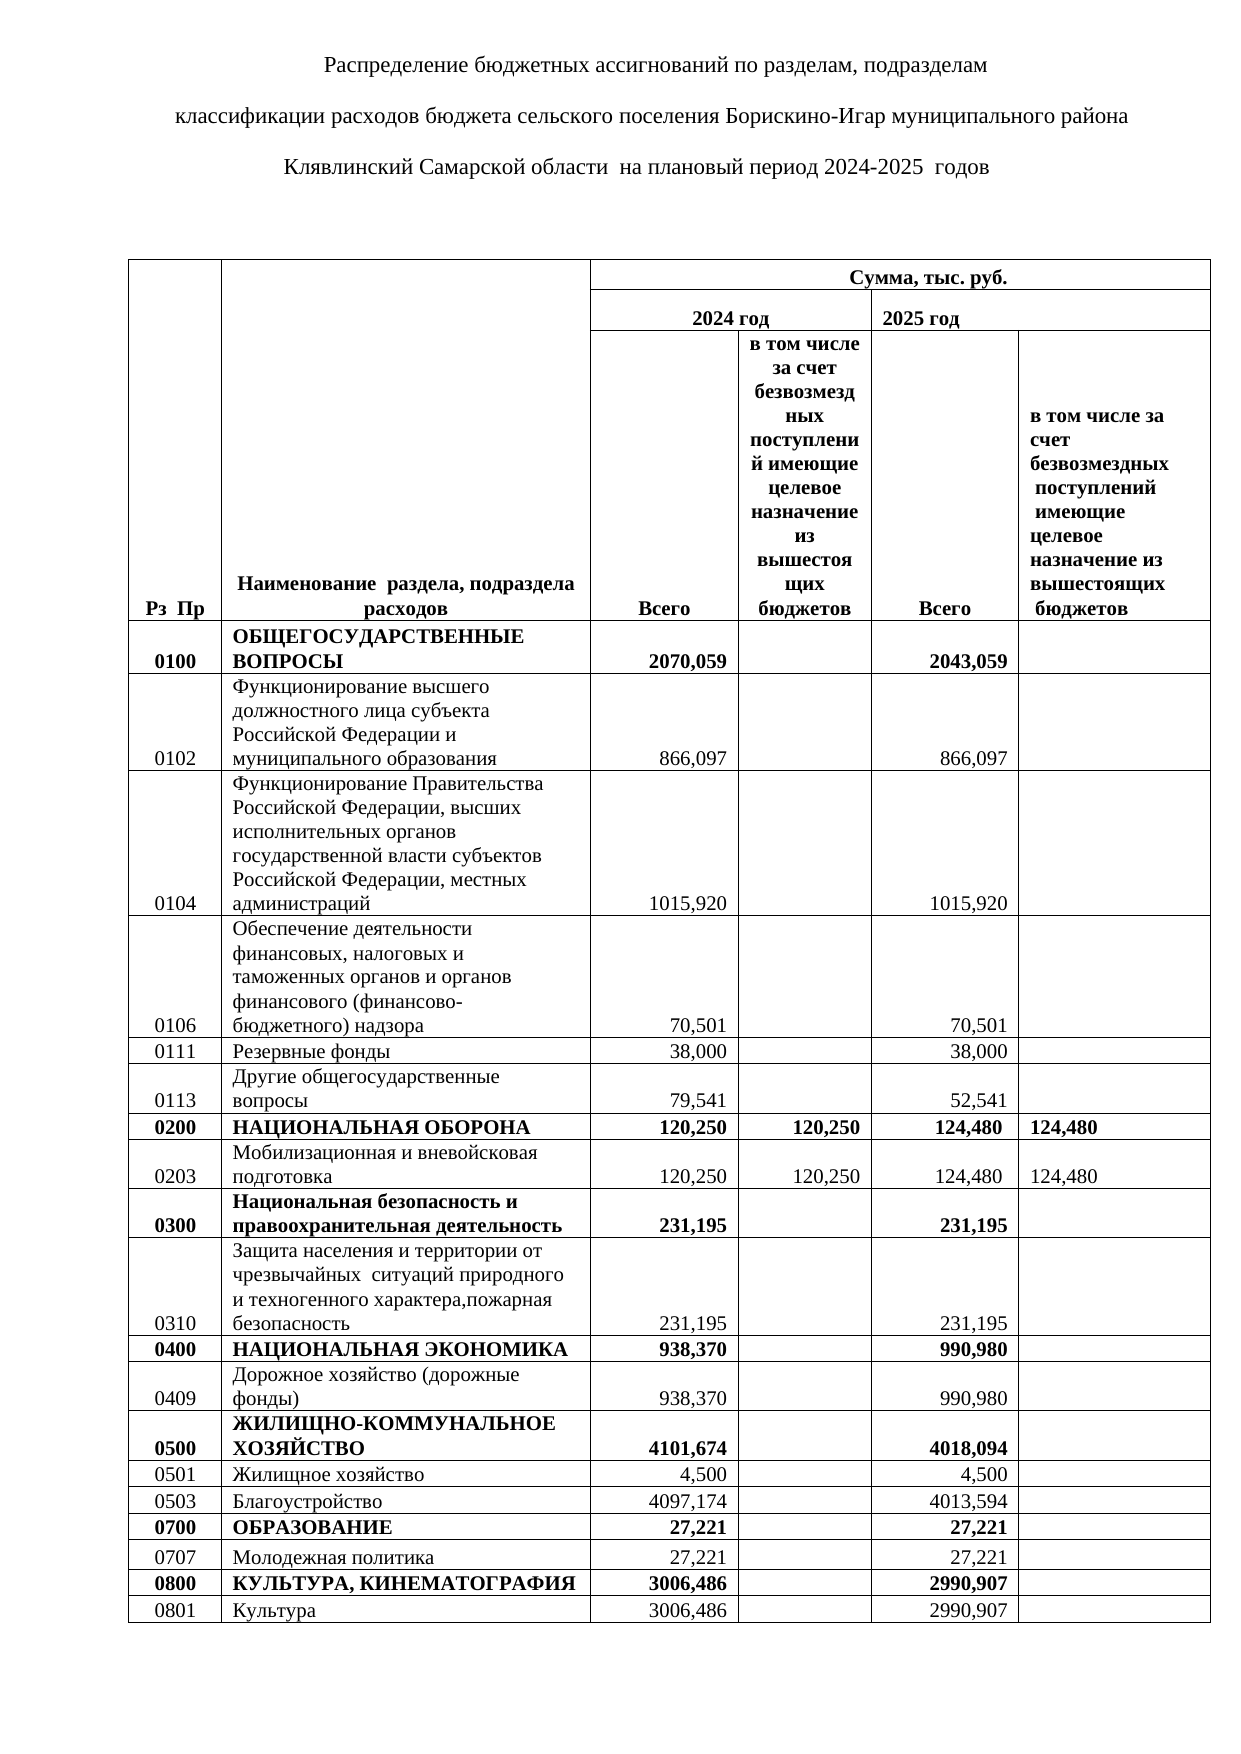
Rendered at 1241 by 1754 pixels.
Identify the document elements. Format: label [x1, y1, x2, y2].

table_header [118, 0, 1211, 1623]
